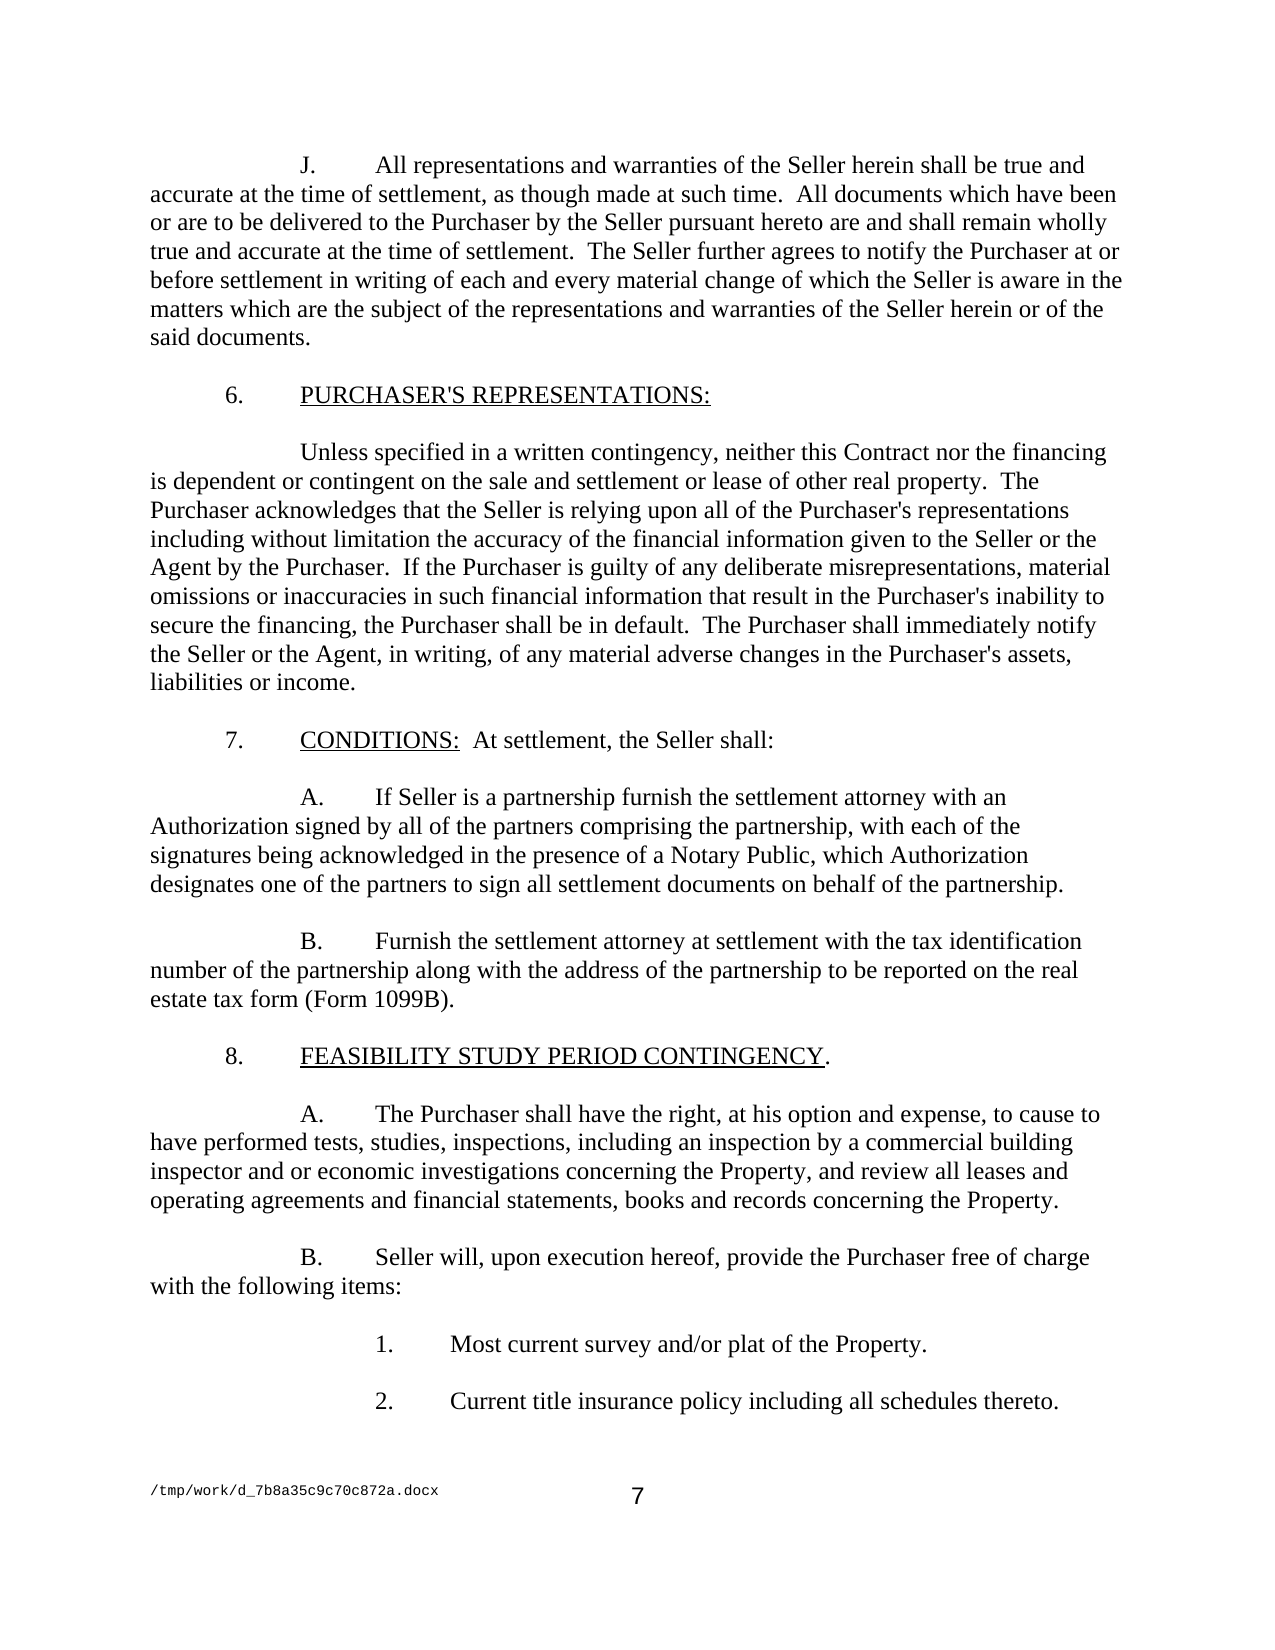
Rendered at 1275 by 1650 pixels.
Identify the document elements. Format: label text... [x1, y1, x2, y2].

text A. If Seller is a partnership furnish the settlement attorney with an Authorization signed by all of the partners comprising the partnership, with each of the signatures being acknowledged in the presence of a Notary Public, which Authorization designates one of the partners to sign all settlement documents on behalf of the partnership. [150, 782, 1125, 897]
text 7. CONDITIONS: At settlement, the Seller shall: [150, 725, 1125, 754]
text Unless specified in a written contingency, neither this Contract nor the financing is dependent or contingent on the sale and settlement or lease of other real property. The Purchaser acknowledges that the Seller is relying upon all of the Purchaser's representations including without limitation the accuracy of the financial information given to the Seller or the Agent by the Purchaser. If the Purchaser is guilty of any deliberate misrepresentations, material omissions or inaccuracies in such financial information that result in the Purchaser's inability to secure the financing, the Purchaser shall be in default. The Purchaser shall immediately notify the Seller or the Agent, in writing, of any material adverse changes in the Purchaser's assets, liabilities or income. [150, 437, 1125, 696]
text B. Furnish the settlement attorney at settlement with the tax identification number of the partnership along with the address of the partnership to be reported on the real estate tax form (Form 1099B). [150, 926, 1125, 1012]
text 8. FEASIBILITY STUDY PERIOD CONTINGENCY. [150, 1041, 1125, 1070]
text 6. PURCHASER'S REPRESENTATIONS: [150, 380, 1125, 409]
text 1. Most current survey and/or plat of the Property. [150, 1329, 1125, 1357]
text A. The Purchaser shall have the right, at his option and expense, to cause to have performed tests, studies, inspections, including an inspection by a commercial building inspector and or economic investigations concerning the Property, and review all leases and operating agreements and financial statements, books and records concerning the Property. [150, 1099, 1125, 1214]
text 2. Current title insurance policy including all schedules thereto. [150, 1386, 1125, 1415]
text B. Seller will, upon execution hereof, provide the Purchaser free of charge with the following items: [150, 1242, 1125, 1300]
text J. All representations and warranties of the Seller herein shall be true and accurate at the time of settlement, as though made at such time. All documents which have been or are to be delivered to the Purchaser by the Seller pursuant hereto are and shall remain wholly true and accurate at the time of settlement. The Seller further agrees to notify the Purchaser at or before settlement in writing of each and every material change of which the Seller is aware in the matters which are the subject of the representations and warranties of the Seller herein or of the said documents. [150, 150, 1125, 351]
